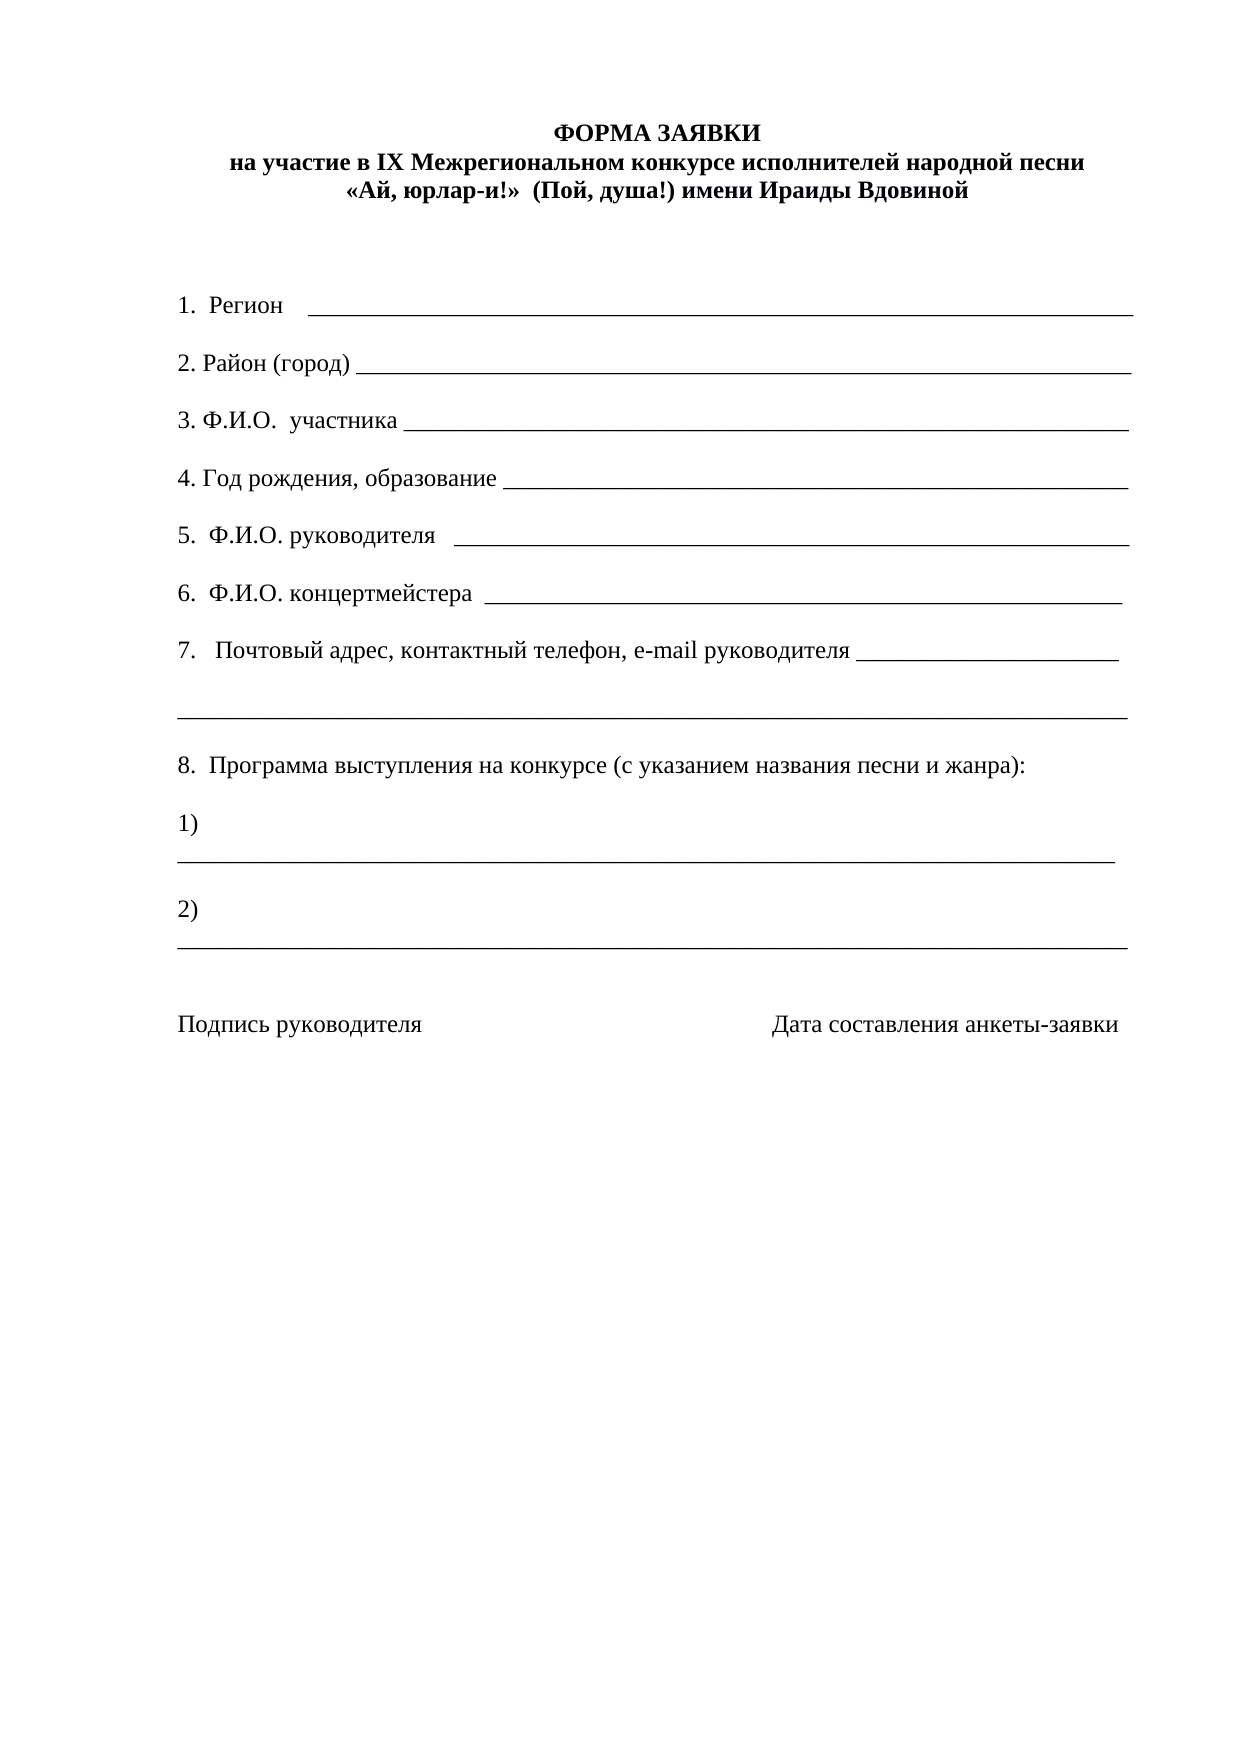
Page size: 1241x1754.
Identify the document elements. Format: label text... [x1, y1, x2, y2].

text 6. Ф.И.О. концертмейстера ___________________________________________________ [177, 578, 1137, 607]
text на участие в IX Межрегиональном конкурсе исполнителей народной песни [177, 147, 1137, 176]
text 1) ___________________________________________________________________________ [177, 808, 1137, 866]
text Подпись руководителя Дата составления анкеты-заявки [177, 1009, 1137, 1038]
text 1. Регион __________________________________________________________________ [177, 291, 1137, 319]
text 2. Район (город) ______________________________________________________________ [177, 348, 1137, 377]
text ____________________________________________________________________________ [177, 693, 1137, 722]
text ФОРМА ЗАЯВКИ [177, 118, 1137, 147]
text 4. Год рождения, образование __________________________________________________ [177, 463, 1137, 492]
text 2) ____________________________________________________________________________ [177, 894, 1137, 952]
text 8. Программа выступления на конкурсе (с указанием названия песни и жанра): [177, 751, 1137, 779]
text «Ай, юрлар-и!» (Пой, душа!) имени Ираиды Вдовиной [177, 176, 1137, 204]
text 7. Почтовый адрес, контактный телефон, e-mail руководителя _____________________ [177, 636, 1137, 664]
text 3. Ф.И.О. участника __________________________________________________________ [177, 406, 1137, 434]
text 5. Ф.И.О. руководителя ______________________________________________________ [177, 521, 1137, 549]
